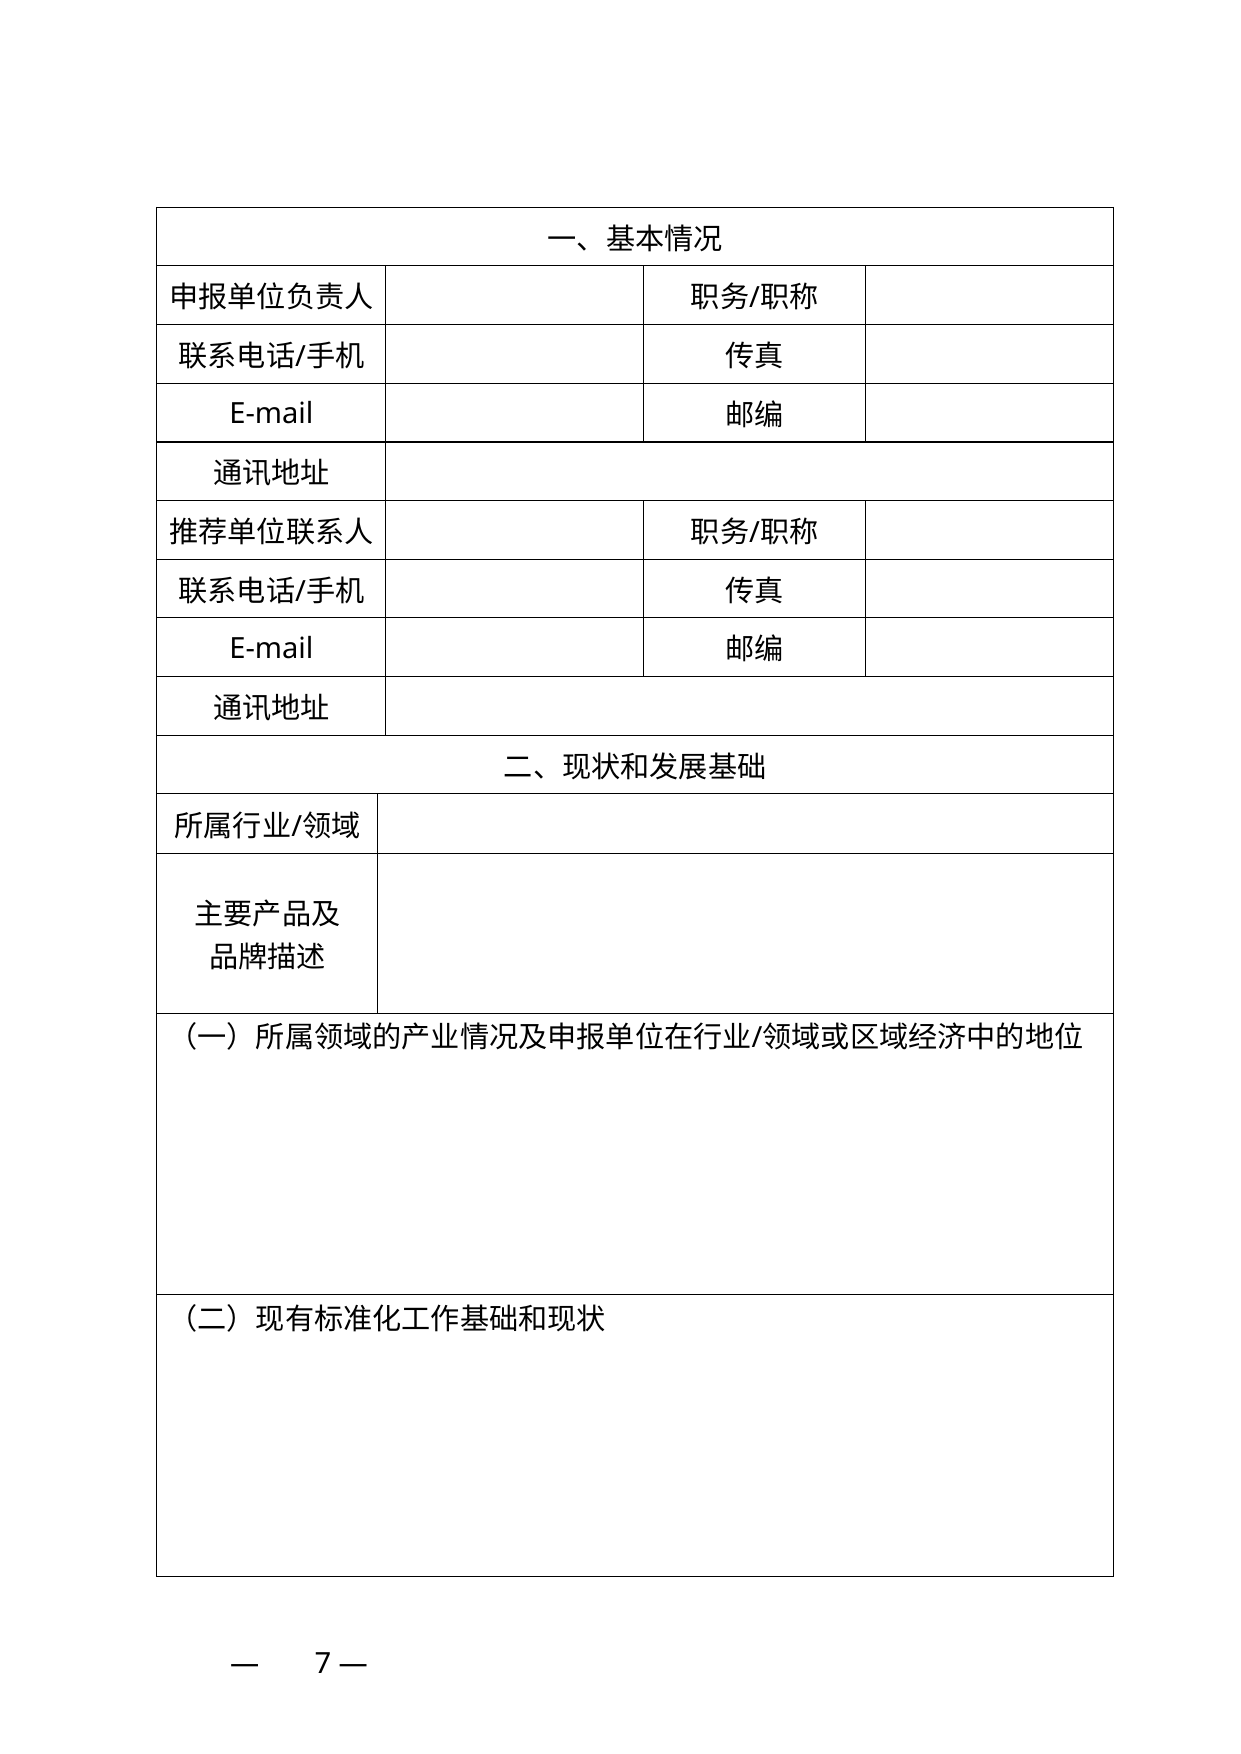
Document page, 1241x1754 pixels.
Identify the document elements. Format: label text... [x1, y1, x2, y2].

table_header 一、基本情况 [157, 208, 1113, 265]
table_cell 主要产品及 品牌描述 [157, 854, 377, 1013]
table_cell [866, 325, 1113, 383]
table_cell 推荐单位联系人 [157, 501, 385, 559]
table_cell [866, 560, 1113, 617]
table_cell E-mail [157, 618, 385, 676]
table_cell 传真 [644, 560, 865, 617]
table_cell [386, 677, 1113, 734]
table_cell 通讯地址 [157, 677, 385, 734]
table_cell 联系电话/手机 [157, 325, 385, 383]
table_cell [866, 384, 1113, 441]
table_cell （二）现有标准化工作基础和现状 [157, 1295, 1113, 1576]
table_cell 二、现状和发展基础 [157, 736, 1113, 793]
table_cell 邮编 [644, 618, 865, 676]
table_cell [866, 266, 1113, 324]
table_cell [866, 618, 1113, 676]
table_cell [378, 854, 1113, 1013]
table_cell [386, 384, 643, 441]
table_cell [386, 501, 643, 559]
table_cell 职务/职称 [644, 266, 865, 324]
table_cell 职务/职称 [644, 501, 865, 559]
table_cell [386, 325, 643, 383]
table_cell E-mail [157, 384, 385, 441]
table_cell 联系电话/手机 [157, 560, 385, 617]
table_cell [866, 501, 1113, 559]
table_cell [378, 794, 1113, 853]
table_cell 传真 [644, 325, 865, 383]
table_cell [386, 443, 1113, 500]
table_cell 申报单位负责人 [157, 266, 385, 324]
table_cell [386, 266, 643, 324]
table_cell 通讯地址 [157, 443, 385, 500]
table_cell [386, 618, 643, 676]
table_cell 邮编 [644, 384, 865, 441]
table_cell 所属行业/领域 [157, 794, 377, 853]
table_cell （一）所属领域的产业情况及申报单位在行业/领域或区域经济中的地位 [157, 1014, 1113, 1294]
table_cell [386, 560, 643, 617]
